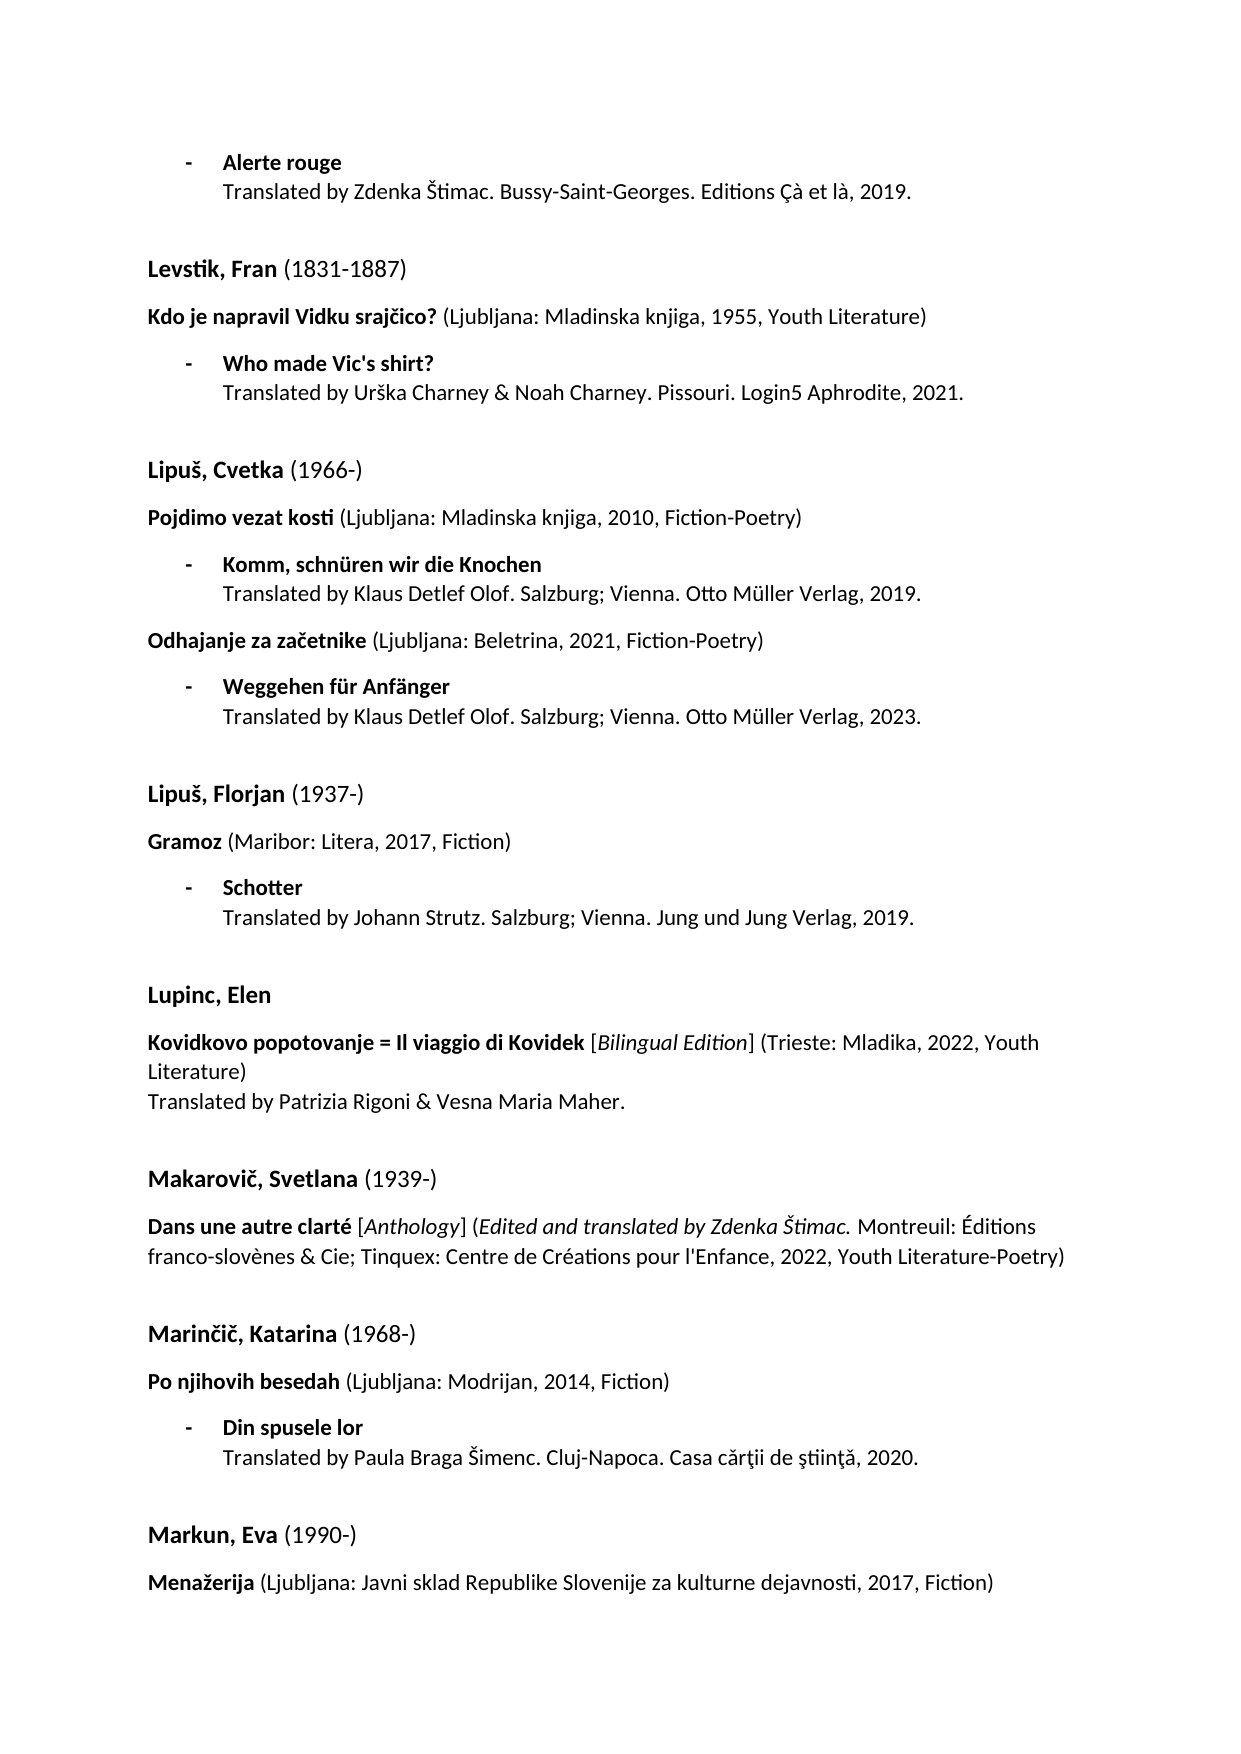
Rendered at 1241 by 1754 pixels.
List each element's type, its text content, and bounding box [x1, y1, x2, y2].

list Who made Vic's shirt? Translated by Urška Charney & Noah Charney. Pissouri. Login5 Aphrodite, 2021. [185, 349, 1093, 436]
list Komm, schnüren wir die Knochen Translated by Klaus Detlef Olof. Salzburg; Vienna. Otto Müller Verlag, 2019. [185, 550, 1093, 607]
list Weggehen für Anfänger Translated by Klaus Detlef Olof. Salzburg; Vienna. Otto Müller Verlag, 2023. [185, 672, 1093, 759]
list Alerte rouge Translated by Zdenka Štimac. Bussy-Saint-Georges. Editions Çà et là, 2019. [185, 148, 1093, 235]
text Dans une autre clarté [Anthology] (Edited and translated by Zdenka Štimac. Montreuil: Éditions franco-slovènes & Cie; Tinquex: Centre de Créations pour l'Enfance, 2022, Youth Literature-Poetry) [148, 1212, 1093, 1270]
text Odhajanje za začetnike (Ljubljana: Beletrina, 2021, Fiction-Poetry) [148, 626, 1093, 654]
text Lipuš, Florjan (1937-) [148, 778, 1093, 808]
text Pojdimo vezat kosti (Ljubljana: Mladinska knjiga, 2010, Fiction-Poetry) [148, 503, 1093, 531]
text Levstik, Fran (1831-1887) [148, 253, 1093, 284]
text Lupinc, Elen [148, 979, 1093, 1009]
text Gramoz (Maribor: Litera, 2017, Fiction) [148, 827, 1093, 855]
text Marinčič, Katarina (1968-) [148, 1288, 1093, 1349]
text Lipuš, Cvetka (1966-) [148, 454, 1093, 485]
text Menažerija (Ljubljana: Javni sklad Republike Slovenije za kulturne dejavnosti, 2017, Fiction) [148, 1568, 1093, 1596]
text Kovidkovo popotovanje = Il viaggio di Kovidek [Bilingual Edition] (Trieste: Mladika, 2022, Youth Literature) Translated by Patrizia Rigoni & Vesna Maria Maher. [148, 1028, 1093, 1115]
text Po njihovih besedah (Ljubljana: Modrijan, 2014, Fiction) [148, 1367, 1093, 1395]
list Schotter Translated by Johann Strutz. Salzburg; Vienna. Jung und Jung Verlag, 2019. [185, 873, 1093, 961]
text Markun, Eva (1990-) [148, 1519, 1093, 1550]
list Din spusele lor Translated by Paula Braga Šimenc. Cluj-Napoca. Casa cǎrţii de ştiinţǎ, 2020. [185, 1413, 1093, 1501]
text Kdo je napravil Vidku srajčico? (Ljubljana: Mladinska knjiga, 1955, Youth Literature) [148, 302, 1093, 330]
text Makarovič, Svetlana (1939-) [148, 1133, 1093, 1194]
